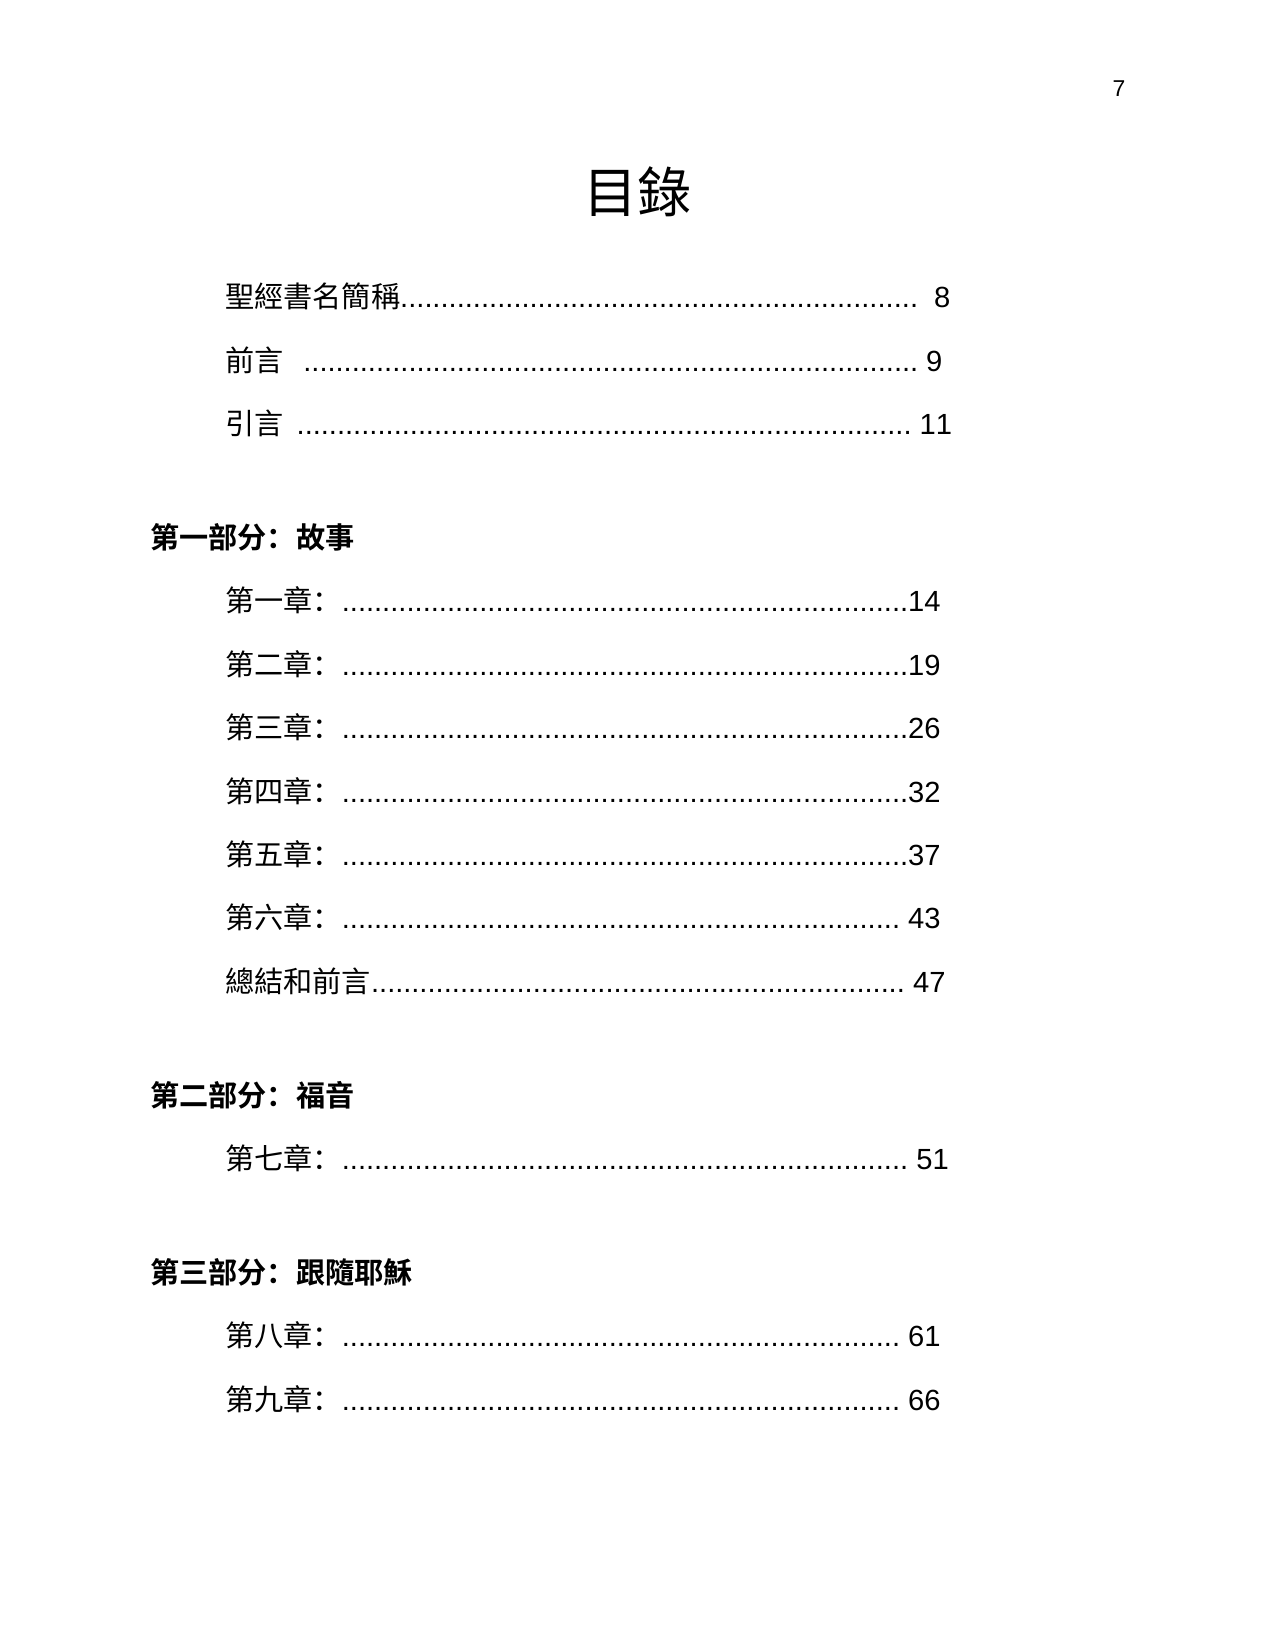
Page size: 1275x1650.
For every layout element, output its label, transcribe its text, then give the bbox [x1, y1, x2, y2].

text 第三章：......................................................................26 [225, 705, 1125, 747]
text 第一章：......................................................................14 [225, 578, 1125, 620]
text 第九章：..................................................................... 66 [150, 1376, 1125, 1419]
text 前言 ............................................................................ 9 [225, 337, 1125, 379]
text 第五章：......................................................................37 [225, 832, 1125, 874]
text 總結和前言.................................................................. 47 [225, 958, 1125, 1001]
text 第四章：......................................................................32 [225, 768, 1125, 811]
text 第二章：......................................................................19 [225, 641, 1125, 684]
text 引言 ............................................................................ 11 [225, 401, 1125, 443]
title 目錄 [150, 150, 1125, 228]
text 第一部分：故事 [150, 514, 1125, 557]
text 第二部分：福音 [150, 1072, 1125, 1114]
text 第六章：..................................................................... 43 [225, 895, 1125, 937]
text 聖經書名簡稱................................................................ 8 [225, 274, 1125, 316]
text 第三部分：跟隨耶穌 [150, 1249, 1125, 1292]
text 第八章：..................................................................... 61 [150, 1313, 1125, 1355]
text 第七章：...................................................................... 51 [150, 1136, 1125, 1178]
